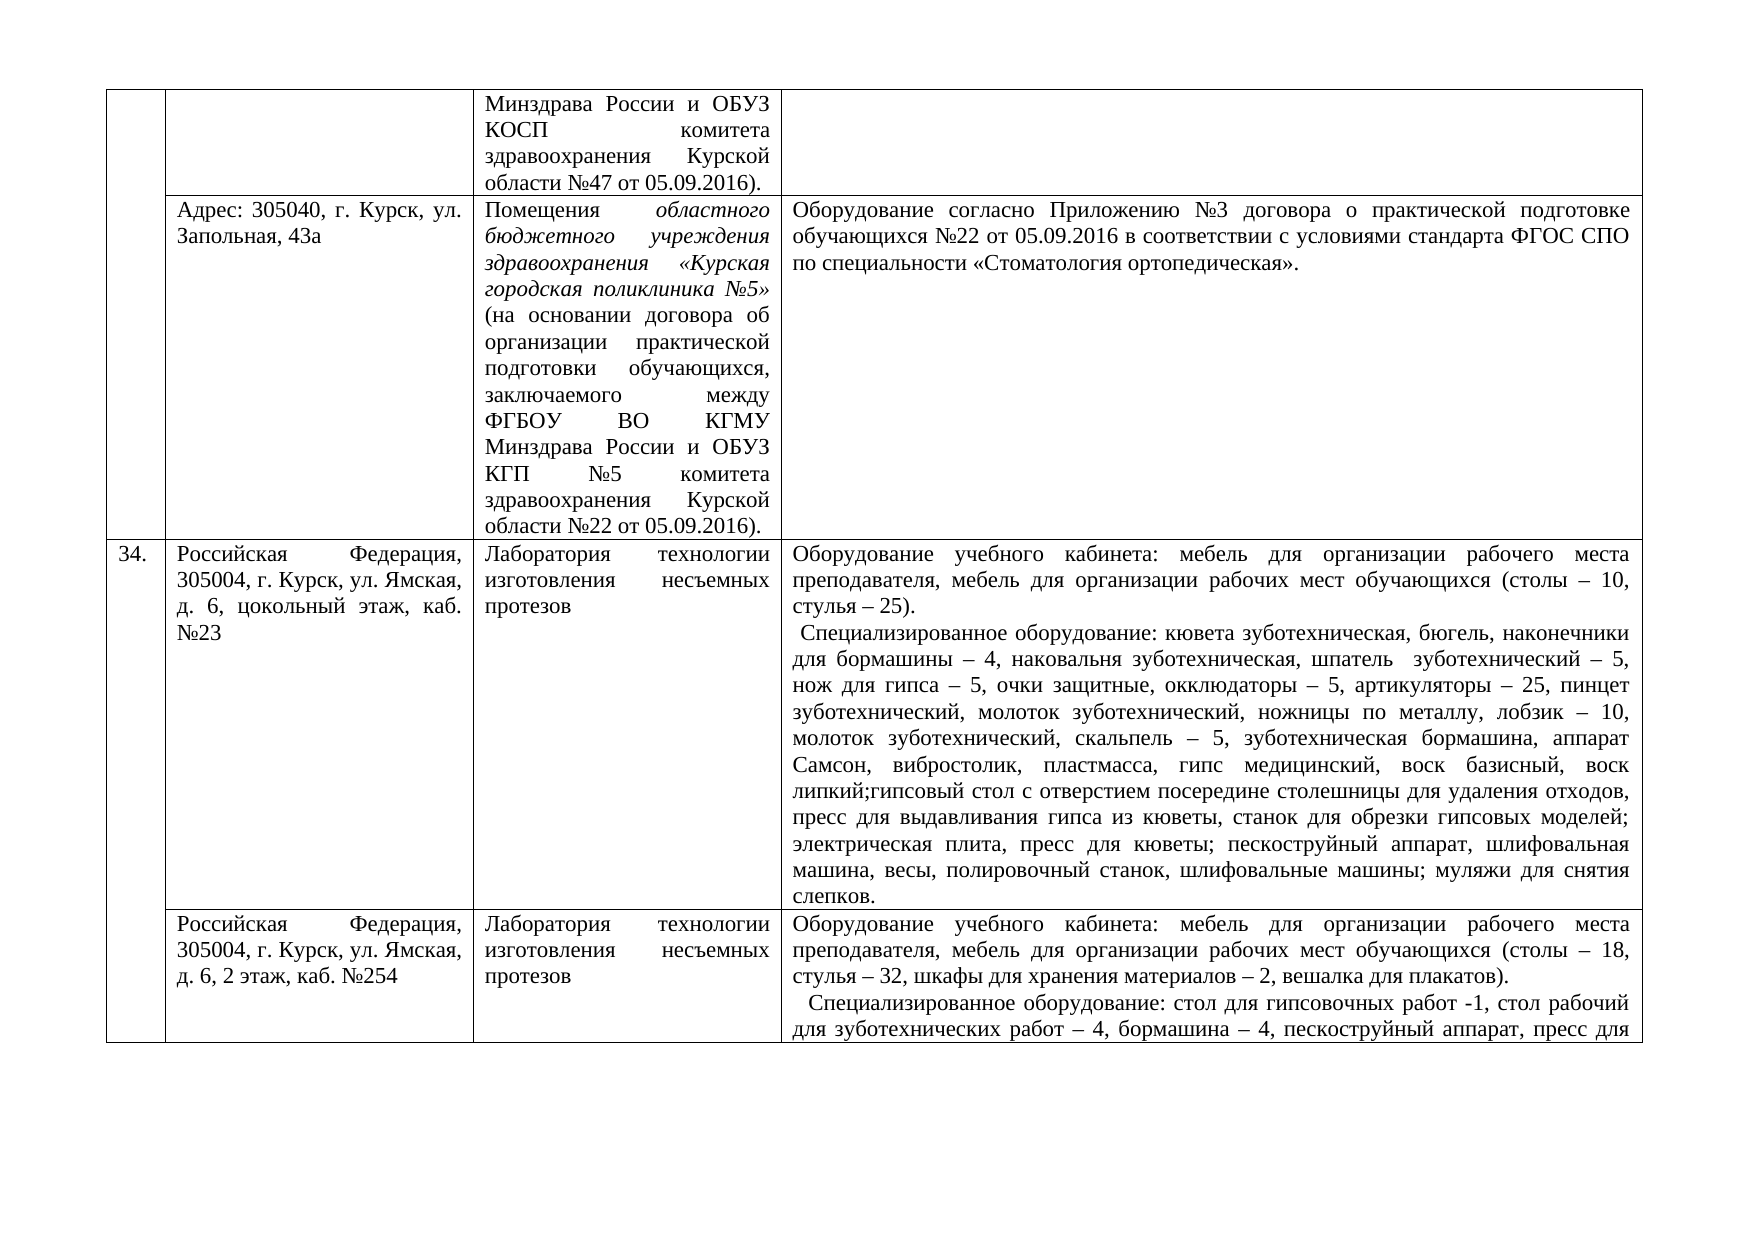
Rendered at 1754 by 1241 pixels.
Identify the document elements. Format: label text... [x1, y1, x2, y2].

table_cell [474, 90, 781, 195]
table_cell Российская Федерация, 305004, г. Курск, ул. Ямская, д. 6, цокольный этаж, каб. №23 [166, 540, 473, 909]
table_cell Лаборатория технологии изготовления несъемных протезов [474, 540, 781, 909]
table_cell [782, 90, 1642, 195]
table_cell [166, 910, 473, 1042]
table_cell [107, 540, 165, 1042]
table_cell Оборудование учебного кабинета: мебель для организации рабочего места преподавателя, мебель для организации рабочих мест обучающихся (столы – 10, стулья – 25). Специализированное оборудование: кювета зуботехническая, бюгель, наконечники для бормашины – 4, наковальня зуботехническая, шпатель зуботехнический – 5, нож для гипса – 5, очки защитные, окклюдаторы – 5, артикуляторы – 25, пинцет зуботехнический, молоток зуботехнический, ножницы по металлу, лобзик – 10, молоток зуботехнический, скальпель – 5, зуботехническая бормашина, аппарат Самсон, вибростолик, пластмасса, гипс медицинский, воск базисный, воск липкий;гипсовый стол с отверстием посередине столешницы для удаления отходов, пресс для выдавливания гипса из кюветы, станок для обрезки гипсовых моделей; электрическая плита, пресс для кюветы; пескоструйный аппарат, шлифовальная машина, весы, полировочный станок, шлифовальные машины; муляжи для снятия слепков. [782, 540, 1642, 909]
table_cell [166, 90, 473, 195]
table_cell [782, 910, 1642, 1042]
table_cell Помещения областного бюджетного учреждения здравоохранения «Курская городская поликлиника №5» (на основании договора об организации практической подготовки обучающихся, заключаемого между ФГБОУ ВО КГМУ Минздрава России и ОБУЗ КГП №5 комитета здравоохранения Курской области №22 от 05.09.2016). [474, 196, 781, 539]
table_cell Оборудование согласно Приложению №3 договора о практической подготовке обучающихся №22 от 05.09.2016 в соответствии с условиями стандарта ФГОС СПО по специальности «Стоматология ортопедическая». [782, 196, 1642, 539]
table_cell Адрес: 305040, г. Курск, ул. Запольная, 43а [166, 196, 473, 539]
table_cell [474, 910, 781, 1042]
